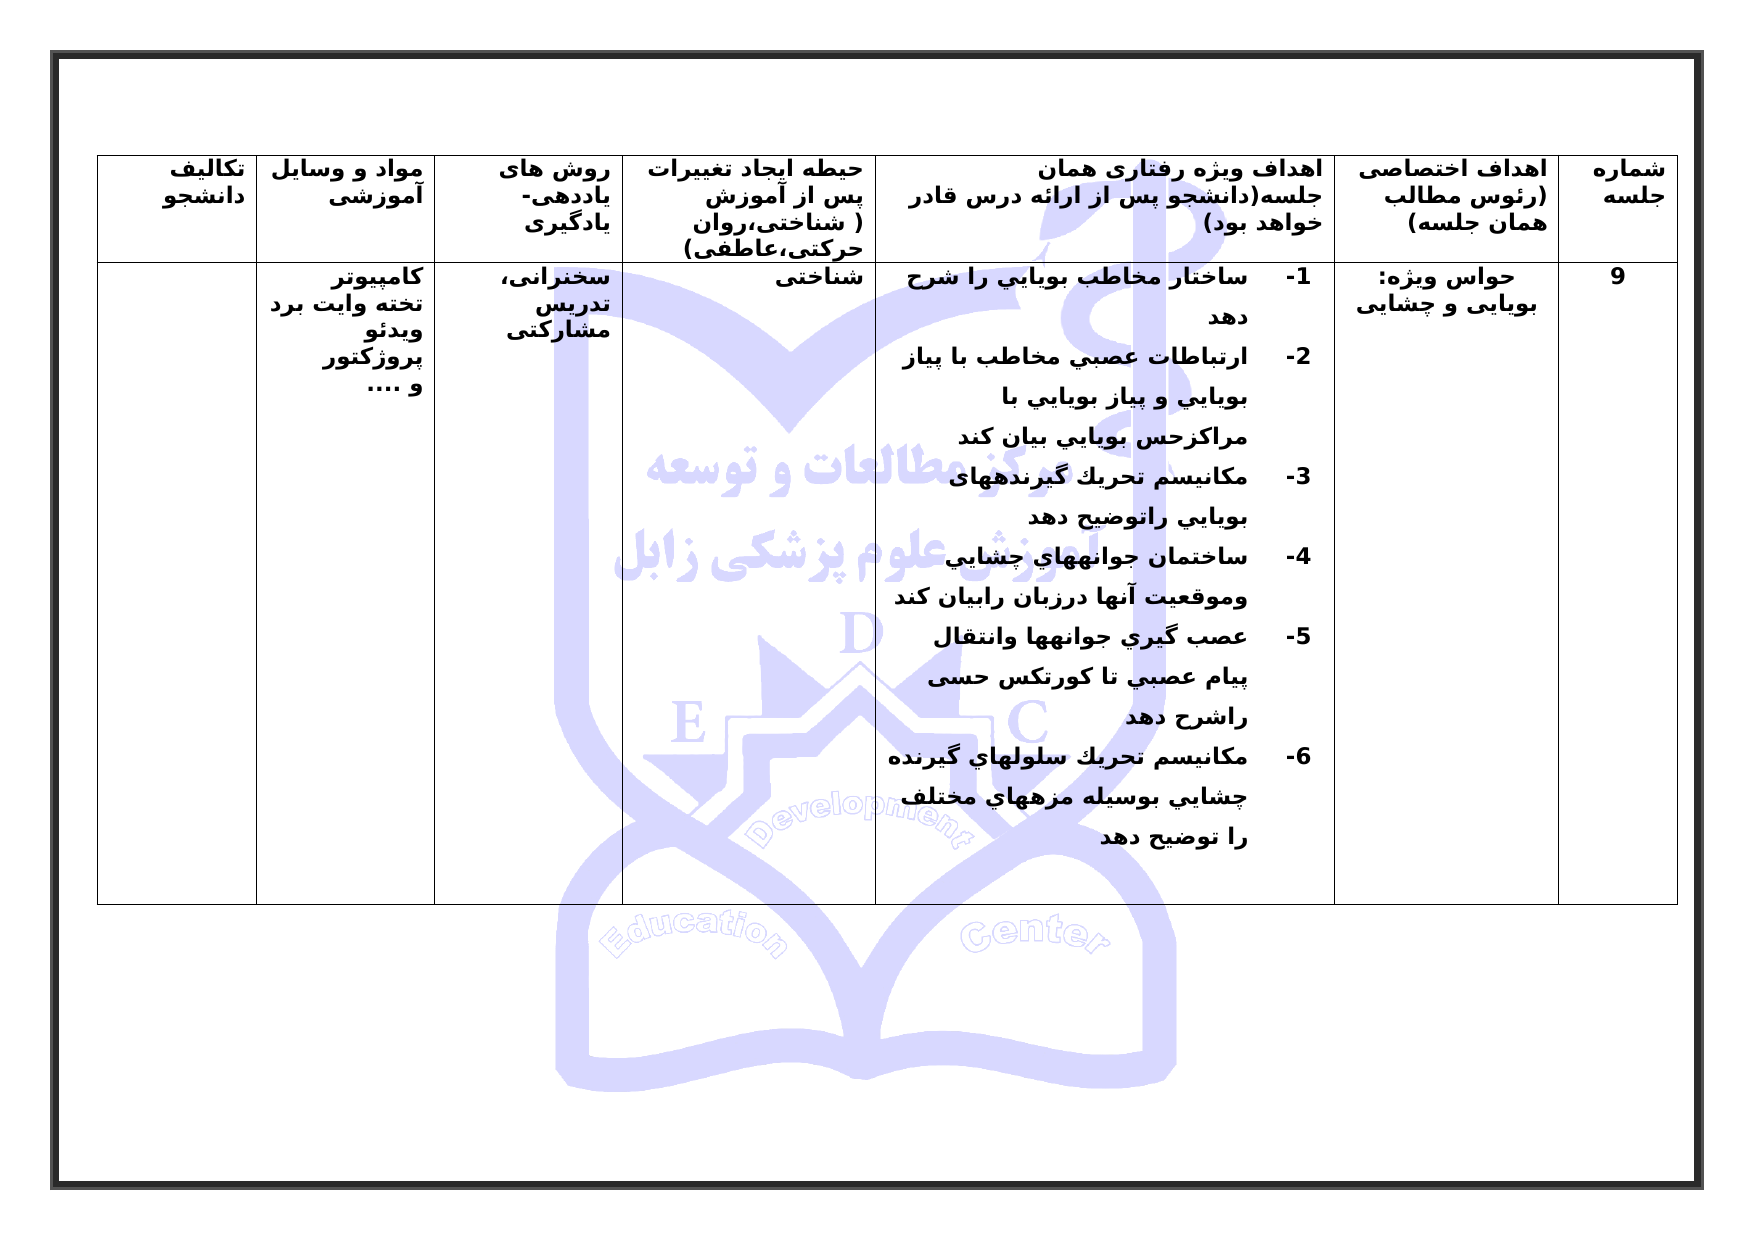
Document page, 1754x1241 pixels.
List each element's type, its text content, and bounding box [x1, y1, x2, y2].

table_header اهداف اختصاصی (رئوس مطالب همان جلسه) [1335, 156, 1558, 262]
table_header تکالیف دانشجو [98, 156, 256, 262]
table_header حیطه ایجاد تغییرات پس از آموزش ( شناختی،روان حرکتی،عاطفی) [623, 156, 875, 262]
table_header شماره جلسه [1559, 156, 1677, 262]
table_cell حواس ویژه: بویایی و چشایی [1335, 263, 1558, 904]
table_cell [98, 263, 256, 904]
table_header اهداف ویژه رفتاری همان جلسه(دانشجو پس از ارائه درس قادر خواهد بود) [876, 156, 1334, 262]
table_cell سخنرانی، تدریس مشارکتی [435, 263, 622, 904]
table_cell 9 [1559, 263, 1677, 904]
table_cell ساختار مخاطب بويايي را شرح دهد ارتباطات عصبي مخاطب با پياز بويايي و پياز بويايي با مراكزحس بويايي بیان کند مکانيسم تحريك گیرندههای بويايي راتوضیح دهد ساختمان جوانههاي چشايي وموقعيت آنها درزبان رابيان كند عصب گيري جوانهها وانتقال پيام عصبي تا کورتکس حسی راشرح دهد مكانيسم تحريك سلولهاي گيرنده چشايي بوسيله مزههاي مختلف را توضيح دهد [876, 263, 1334, 904]
table_header مواد و وسایل آموزشی [257, 156, 434, 262]
table_cell شناختی [623, 263, 875, 904]
table_cell کامپیوتر تخته وایت برد ویدئو پروژکتور و .... [257, 263, 434, 904]
table_header روش های یاددهی-یادگیری [435, 156, 622, 262]
